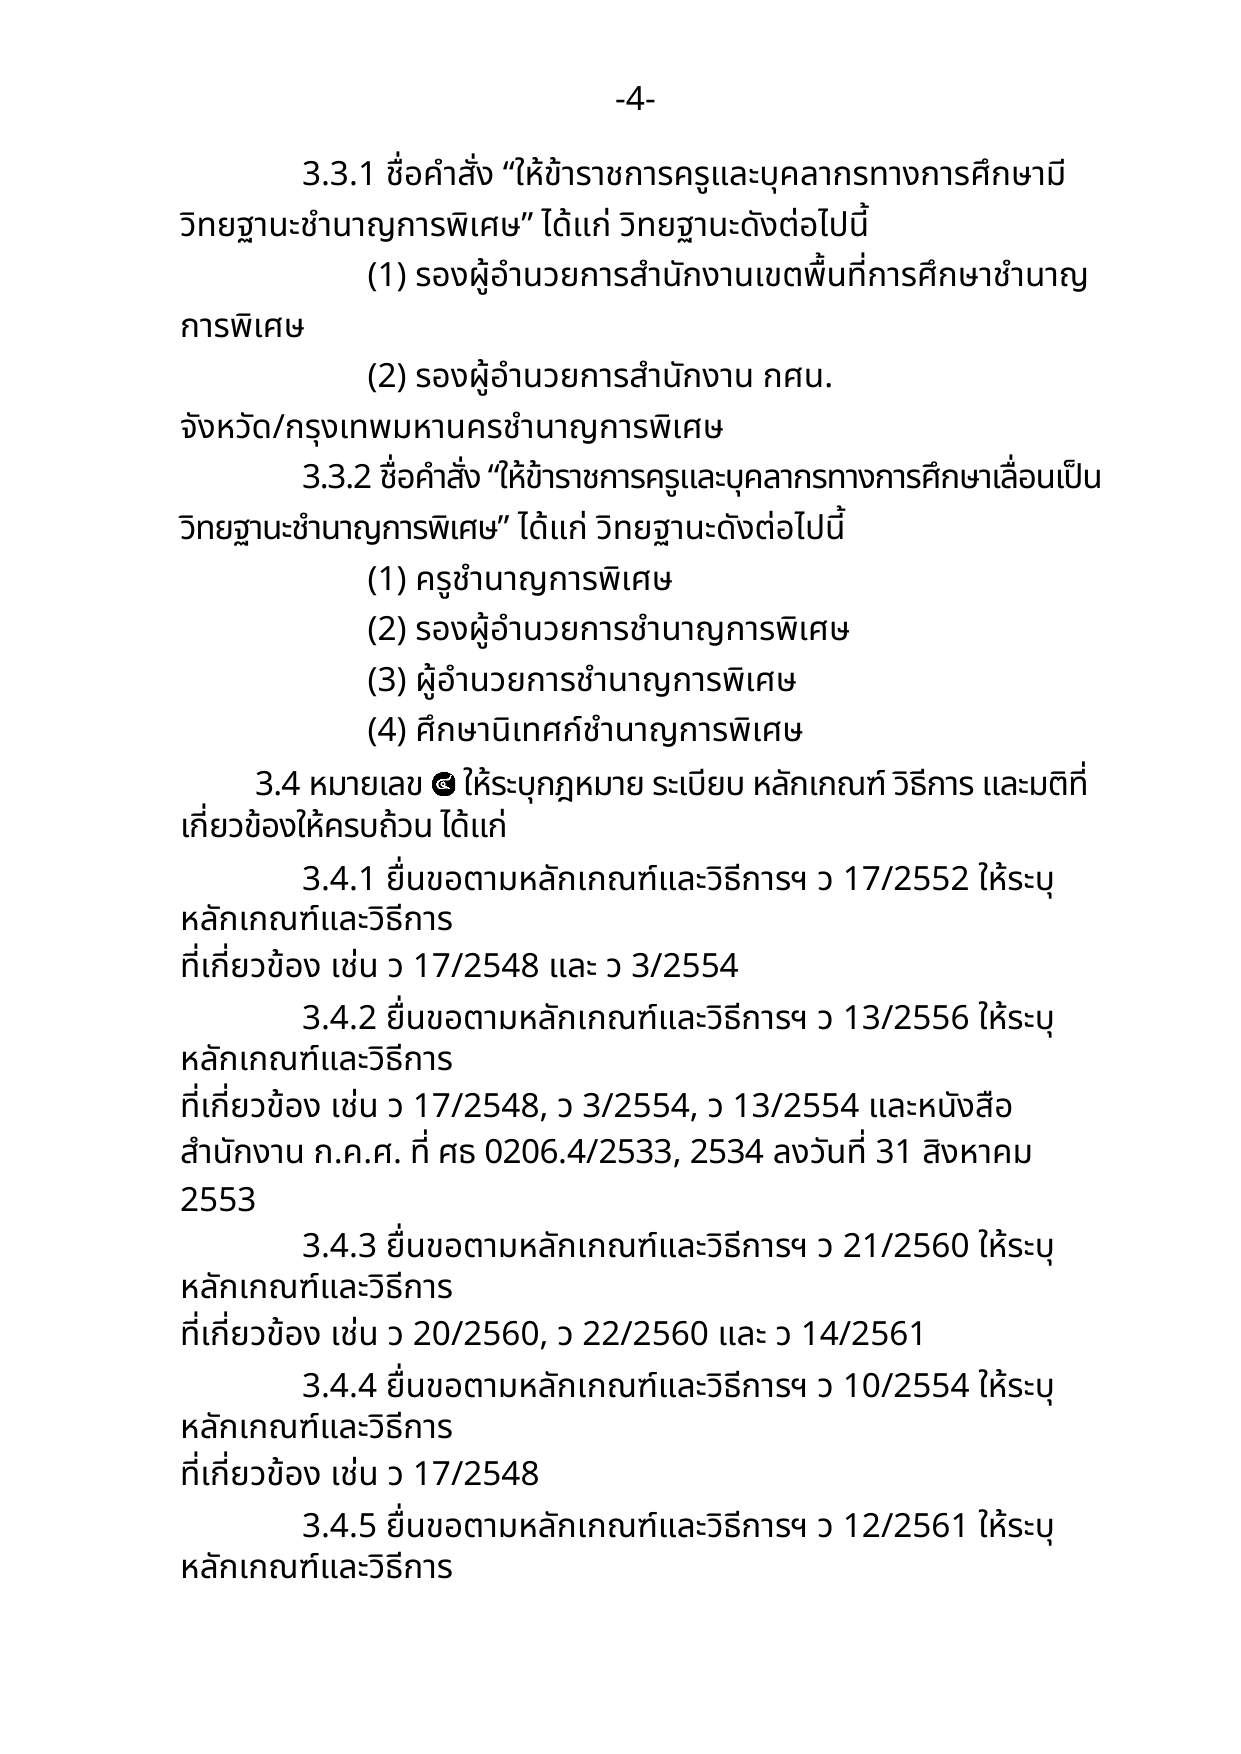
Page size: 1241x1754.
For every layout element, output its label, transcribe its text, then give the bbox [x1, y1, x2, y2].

text 3.3.2 ชื่อคำสั่ง “ให้ข้าราชการครูและบุคลากรทางการศึกษาเลื่อนเป็นวิทยฐานะชำนาญการพิเศษ” ได้แก่ วิทยฐานะดังต่อไปนี้ [180, 453, 1090, 554]
text 3.4.4 ยื่นขอตามหลักเกณฑ์และวิธีการฯ ว 10/2554 ให้ระบุหลักเกณฑ์และวิธีการ ที่เกี่ยวข้อง เช่น ว 17/2548 [180, 1360, 1090, 1500]
text 3.4.1 ยื่นขอตามหลักเกณฑ์และวิธีการฯ ว 17/2552 ให้ระบุหลักเกณฑ์และวิธีการ ที่เกี่ยวข้อง เช่น ว 17/2548 และ ว 3/2554 [180, 853, 1090, 992]
text 3.4.3 ยื่นขอตามหลักเกณฑ์และวิธีการฯ ว 21/2560 ให้ระบุหลักเกณฑ์และวิธีการ ที่เกี่ยวข้อง เช่น ว 20/2560, ว 22/2560 และ ว 14/2561 [180, 1221, 1090, 1360]
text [180, 1500, 1090, 1593]
text (2) รองผู้อำนวยการชำนาญการพิเศษ [180, 605, 1090, 656]
text (3) ผู้อำนวยการชำนาญการพิเศษ [180, 656, 1090, 706]
text (2) รองผู้อำนวยการสำนักงาน กศน. จังหวัด/กรุงเทพมหานครชำนาญการพิเศษ [180, 352, 1090, 453]
text (1) ครูชำนาญการพิเศษ [180, 554, 1090, 605]
text 3.3.1 ชื่อคำสั่ง “ให้ข้าราชการครูและบุคลากรทางการศึกษามีวิทยฐานะชำนาญการพิเศษ” ได้แก่ วิทยฐานะดังต่อไปนี้ [180, 150, 1090, 251]
text (4) ศึกษานิเทศก์ชำนาญการพิเศษ [180, 706, 1090, 757]
text (1) รองผู้อำนวยการสำนักงานเขตพื้นที่การศึกษาชำนาญการพิเศษ [180, 251, 1090, 352]
picture [431, 771, 456, 796]
text 3.4.2 ยื่นขอตามหลักเกณฑ์และวิธีการฯ ว 13/2556 ให้ระบุหลักเกณฑ์และวิธีการ ที่เกี่ยวข้อง เช่น ว 17/2548, ว 3/2554, ว 13/2554 และหนังสือสำนักงาน ก.ค.ศ. ที่ ศธ 0206.4/2533, 2534 ลงวันที่ 31 สิงหาคม 2553 [180, 992, 1090, 1221]
text 3.4 หมายเลข ให้ระบุกฎหมาย ระเบียบ หลักเกณฑ์ วิธีการ และมติที่เกี่ยวข้องให้ครบถ้วน ได้แก่ [180, 757, 1090, 853]
